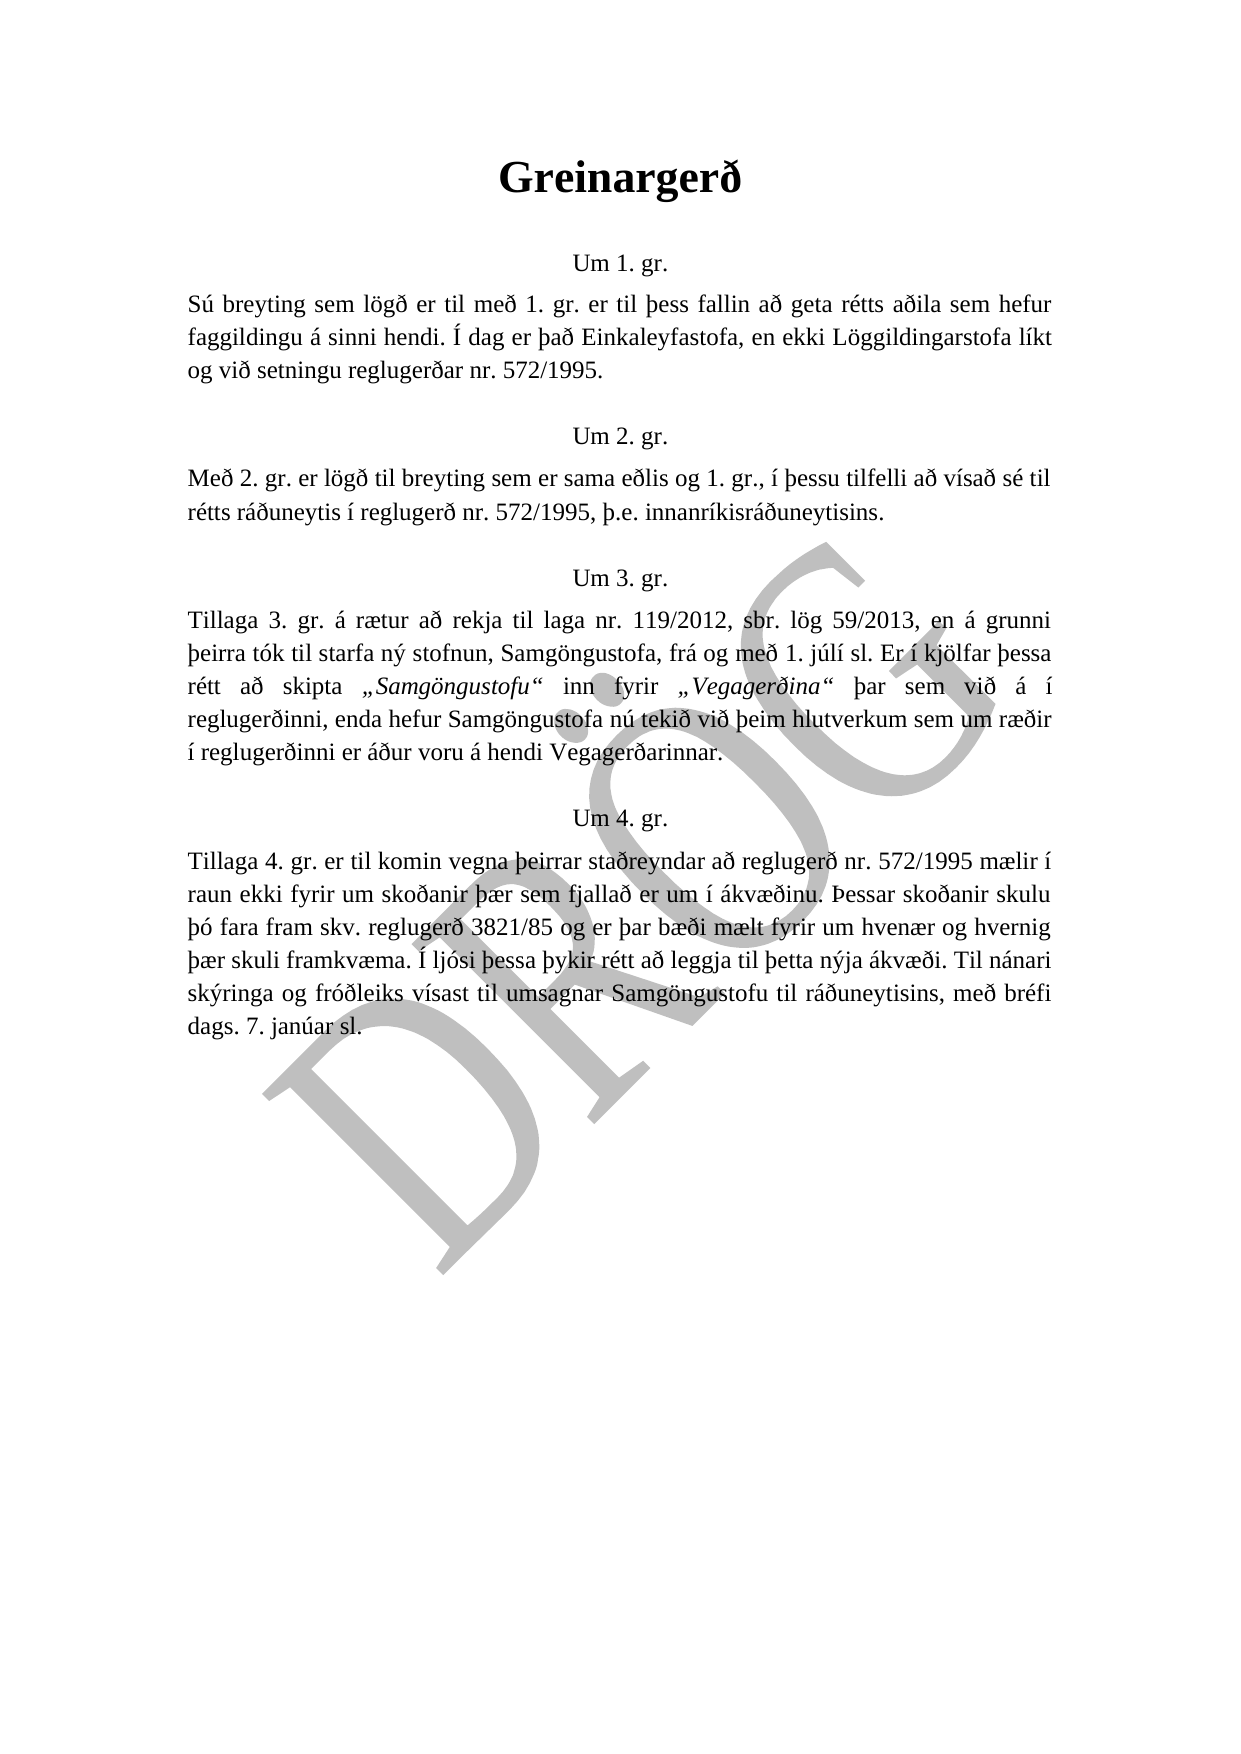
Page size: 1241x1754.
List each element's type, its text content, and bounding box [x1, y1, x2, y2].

text Um 4. gr. [187, 803, 1053, 832]
text Tillaga 3. gr. á rætur að rekja til laga nr. 119/2012, sbr. lög 59/2013, en á grunni þeirra tók til starfa ný stofnun, Samgöngustofa, frá og með 1. júlí sl. Er í kjölfar þessa rétt að skipta „Samgöngustofu“ inn fyrir „Vegagerðina“ þar sem við á í reglugerðinni, enda hefur Samgöngustofa nú tekið við þeim hlutverkum sem um ræðir í reglugerðinni er áður voru á hendi Vegagerðarinnar. [187, 605, 1053, 766]
text Tillaga 4. gr. er til komin vegna þeirrar staðreyndar að reglugerð nr. 572/1995 mælir í raun ekki fyrir um skoðanir þær sem fjallað er um í ákvæðinu. Þessar skoðanir skulu þó fara fram skv. reglugerð 3821/85 og er þar bæði mælt fyrir um hvenær og hvernig þær skuli framkvæma. Í ljósi þessa þykir rétt að leggja til þetta nýja ákvæði. Til nánari skýringa og fróðleiks vísast til umsagnar Samgöngustofu til ráðuneytisins, með bréfi dags. 7. janúar sl. [187, 846, 1053, 1039]
text Um 1. gr. [187, 248, 1053, 277]
text Sú breyting sem lögð er til með 1. gr. er til þess fallin að geta rétts aðila sem hefur faggildingu á sinni hendi. Í dag er það Einkaleyfastofa, en ekki Löggildingarstofa líkt og við setningu reglugerðar nr. 572/1995. [187, 289, 1053, 384]
text Greinargerð [187, 150, 1053, 203]
text Um 2. gr. [187, 421, 1053, 450]
text Með 2. gr. er lögð til breyting sem er sama eðlis og 1. gr., í þessu tilfelli að vísað sé til rétts ráðuneytis í reglugerð nr. 572/1995, þ.e. innanríkisráðuneytisins. [187, 463, 1053, 525]
text Um 3. gr. [187, 563, 1053, 591]
